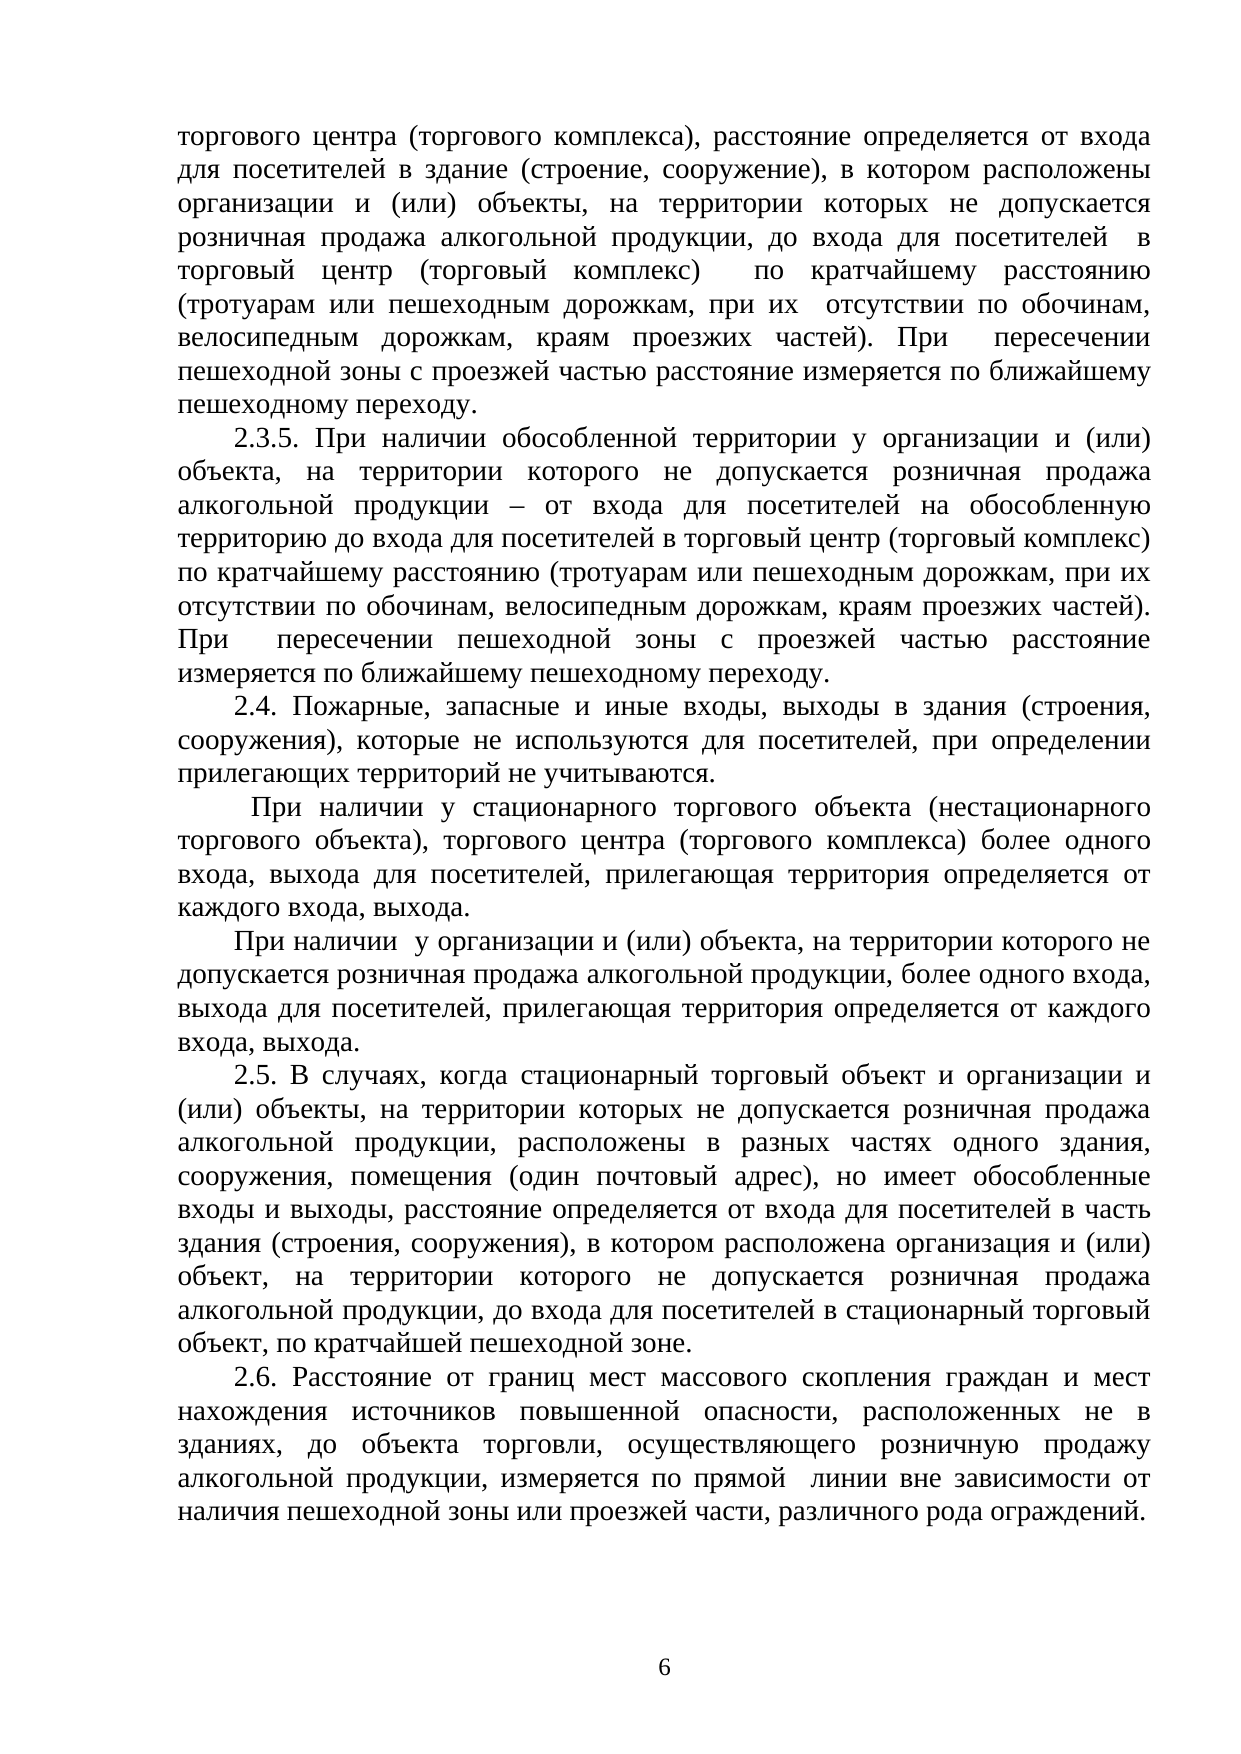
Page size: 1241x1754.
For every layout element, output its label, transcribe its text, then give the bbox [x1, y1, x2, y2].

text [177, 118, 1152, 420]
text 2.6. Расстояние от границ мест массового скопления граждан и мест нахождения источников повышенной опасности, расположенных не в зданиях, до объекта торговли, осуществляющего розничную продажу алкогольной продукции, измеряется по прямой линии вне зависимости от наличия пешеходной зоны или проезжей части, различного рода ограждений. [177, 1359, 1152, 1527]
text При наличии у стационарного торгового объекта (нестационарного торгового объекта), торгового центра (торгового комплекса) более одного входа, выхода для посетителей, прилегающая территория определяется от каждого входа, выхода. [177, 789, 1152, 923]
text 2.5. В случаях, когда стационарный торговый объект и организации и (или) объекты, на территории которых не допускается розничная продажа алкогольной продукции, расположены в разных частях одного здания, сооружения, помещения (один почтовый адрес), но имеет обособленные входы и выходы, расстояние определяется от входа для посетителей в часть здания (строения, сооружения), в котором расположена организация и (или) объект, на территории которого не допускается розничная продажа алкогольной продукции, до входа для посетителей в стационарный торговый объект, по кратчайшей пешеходной зоне. [177, 1057, 1152, 1359]
text При наличии у организации и (или) объекта, на территории которого не допускается розничная продажа алкогольной продукции, более одного входа, выхода для посетителей, прилегающая территория определяется от каждого входа, выхода. [177, 923, 1152, 1057]
text 2.3.5. При наличии обособленной территории у организации и (или) объекта, на территории которого не допускается розничная продажа алкогольной продукции – от входа для посетителей на обособленную территорию до входа для посетителей в торговый центр (торговый комплекс) по кратчайшему расстоянию (тротуарам или пешеходным дорожкам, при их отсутствии по обочинам, велосипедным дорожкам, краям проезжих частей). При пересечении пешеходной зоны с проезжей частью расстояние измеряется по ближайшему пешеходному переходу. [177, 420, 1152, 688]
text 2.4. Пожарные, запасные и иные входы, выходы в здания (строения, сооружения), которые не используются для посетителей, при определении прилегающих территорий не учитываются. [177, 688, 1152, 789]
